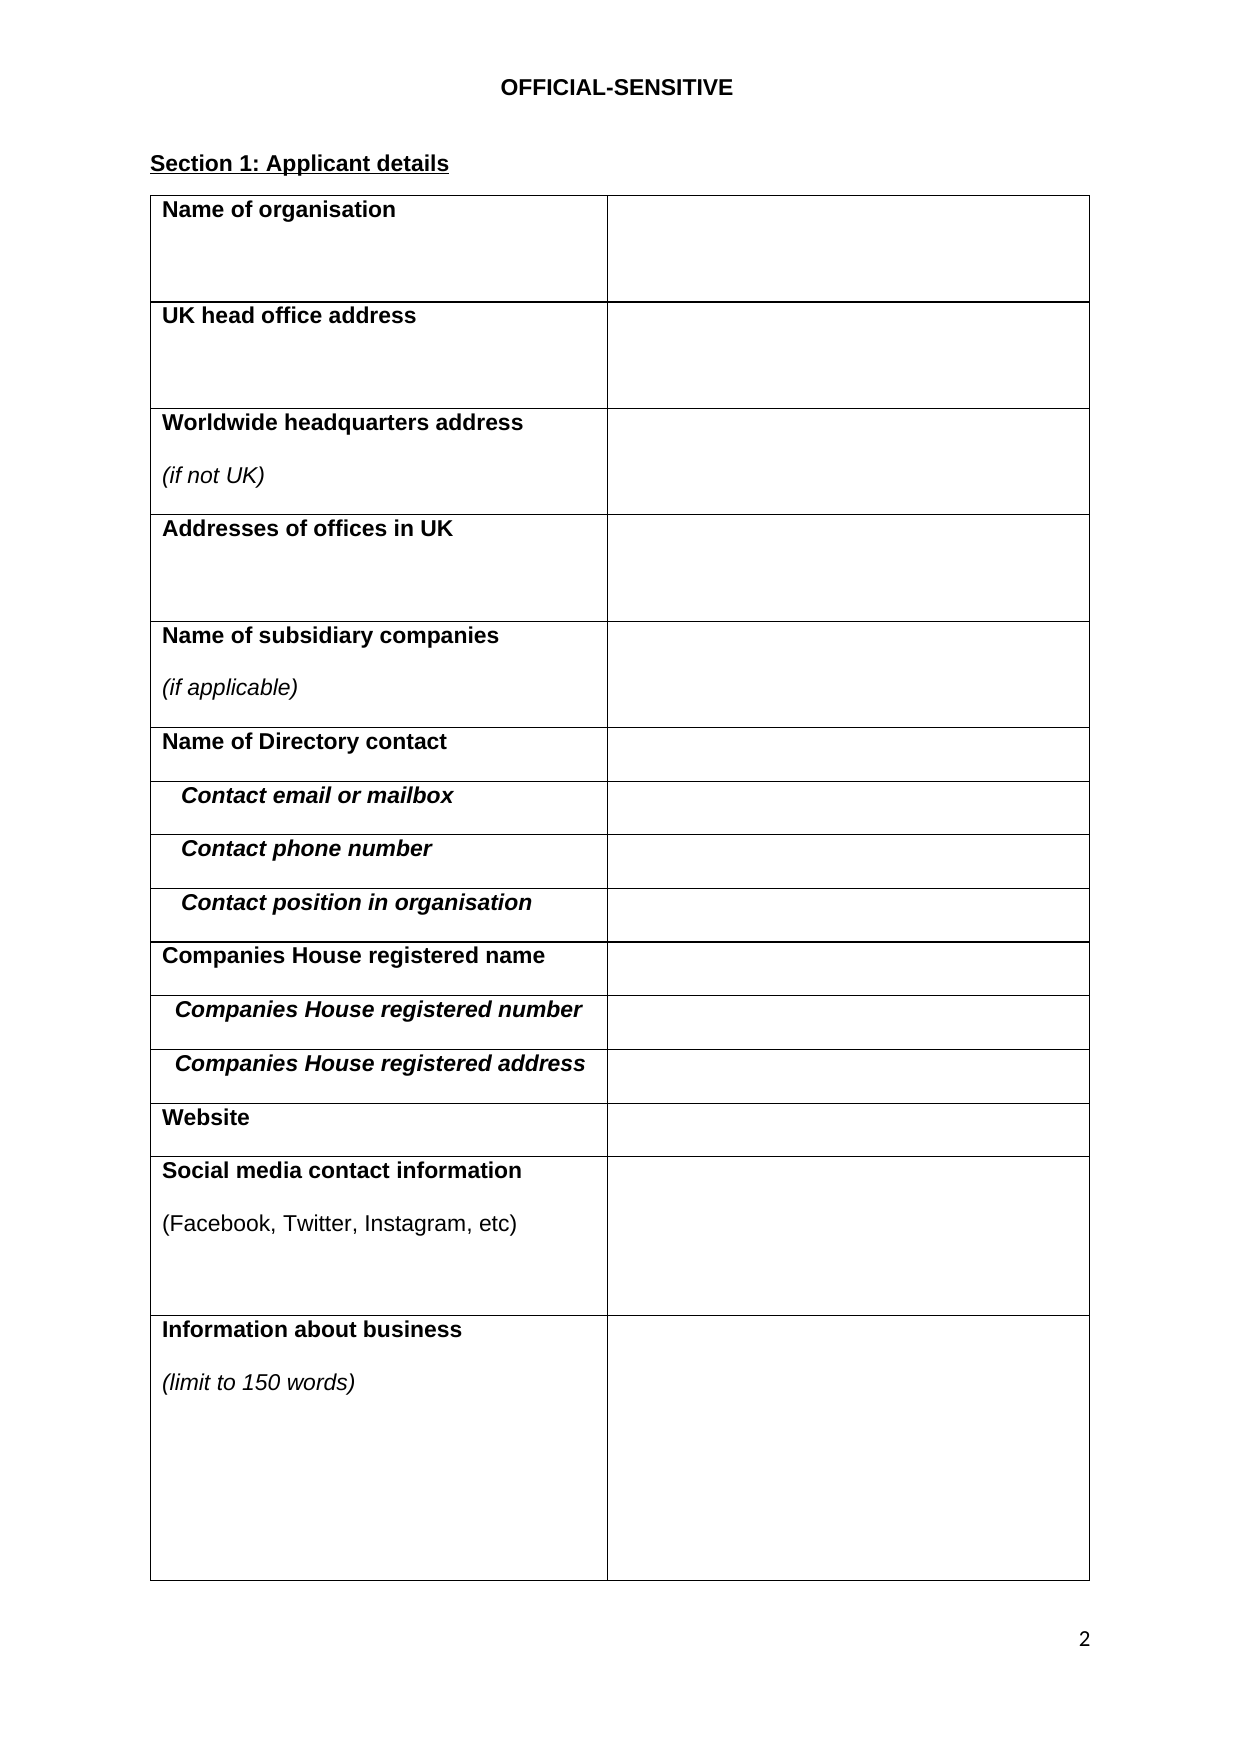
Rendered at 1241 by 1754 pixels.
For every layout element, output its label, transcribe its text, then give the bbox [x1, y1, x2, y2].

table_cell [608, 409, 1089, 514]
table_cell Name of subsidiary companies (if applicable) [151, 622, 607, 727]
table_cell [608, 996, 1089, 1049]
table_cell [608, 1050, 1089, 1102]
table_cell Companies House registered number [151, 996, 607, 1049]
table_cell Contact email or mailbox [151, 782, 607, 834]
table_header [608, 196, 1089, 301]
table_cell Addresses of offices in UK [151, 515, 607, 621]
table_cell Name of Directory contact [151, 728, 607, 781]
table_header Name of organisation [151, 196, 607, 301]
table_cell Worldwide headquarters address (if not UK) [151, 409, 607, 514]
table_cell UK head office address [151, 303, 607, 408]
table_cell [608, 943, 1089, 995]
table_cell [608, 303, 1089, 408]
text Section 1: Applicant details [150, 150, 1090, 176]
table_cell [608, 782, 1089, 834]
table_cell [608, 889, 1089, 941]
table_cell Contact position in organisation [151, 889, 607, 941]
table_cell Social media contact information (Facebook, Twitter, Instagram, etc) [151, 1157, 607, 1315]
table_cell Companies House registered name [151, 943, 607, 995]
table_cell [608, 622, 1089, 727]
table_cell Companies House registered address [151, 1050, 607, 1102]
table_cell [608, 1316, 1089, 1579]
table_cell [608, 1157, 1089, 1315]
table_cell Information about business (limit to 150 words) [151, 1316, 607, 1579]
table_cell [608, 1104, 1089, 1156]
table_cell Contact phone number [151, 835, 607, 888]
table_cell [608, 835, 1089, 888]
table_cell Website [151, 1104, 607, 1156]
table_cell [608, 728, 1089, 781]
table_cell [608, 515, 1089, 621]
